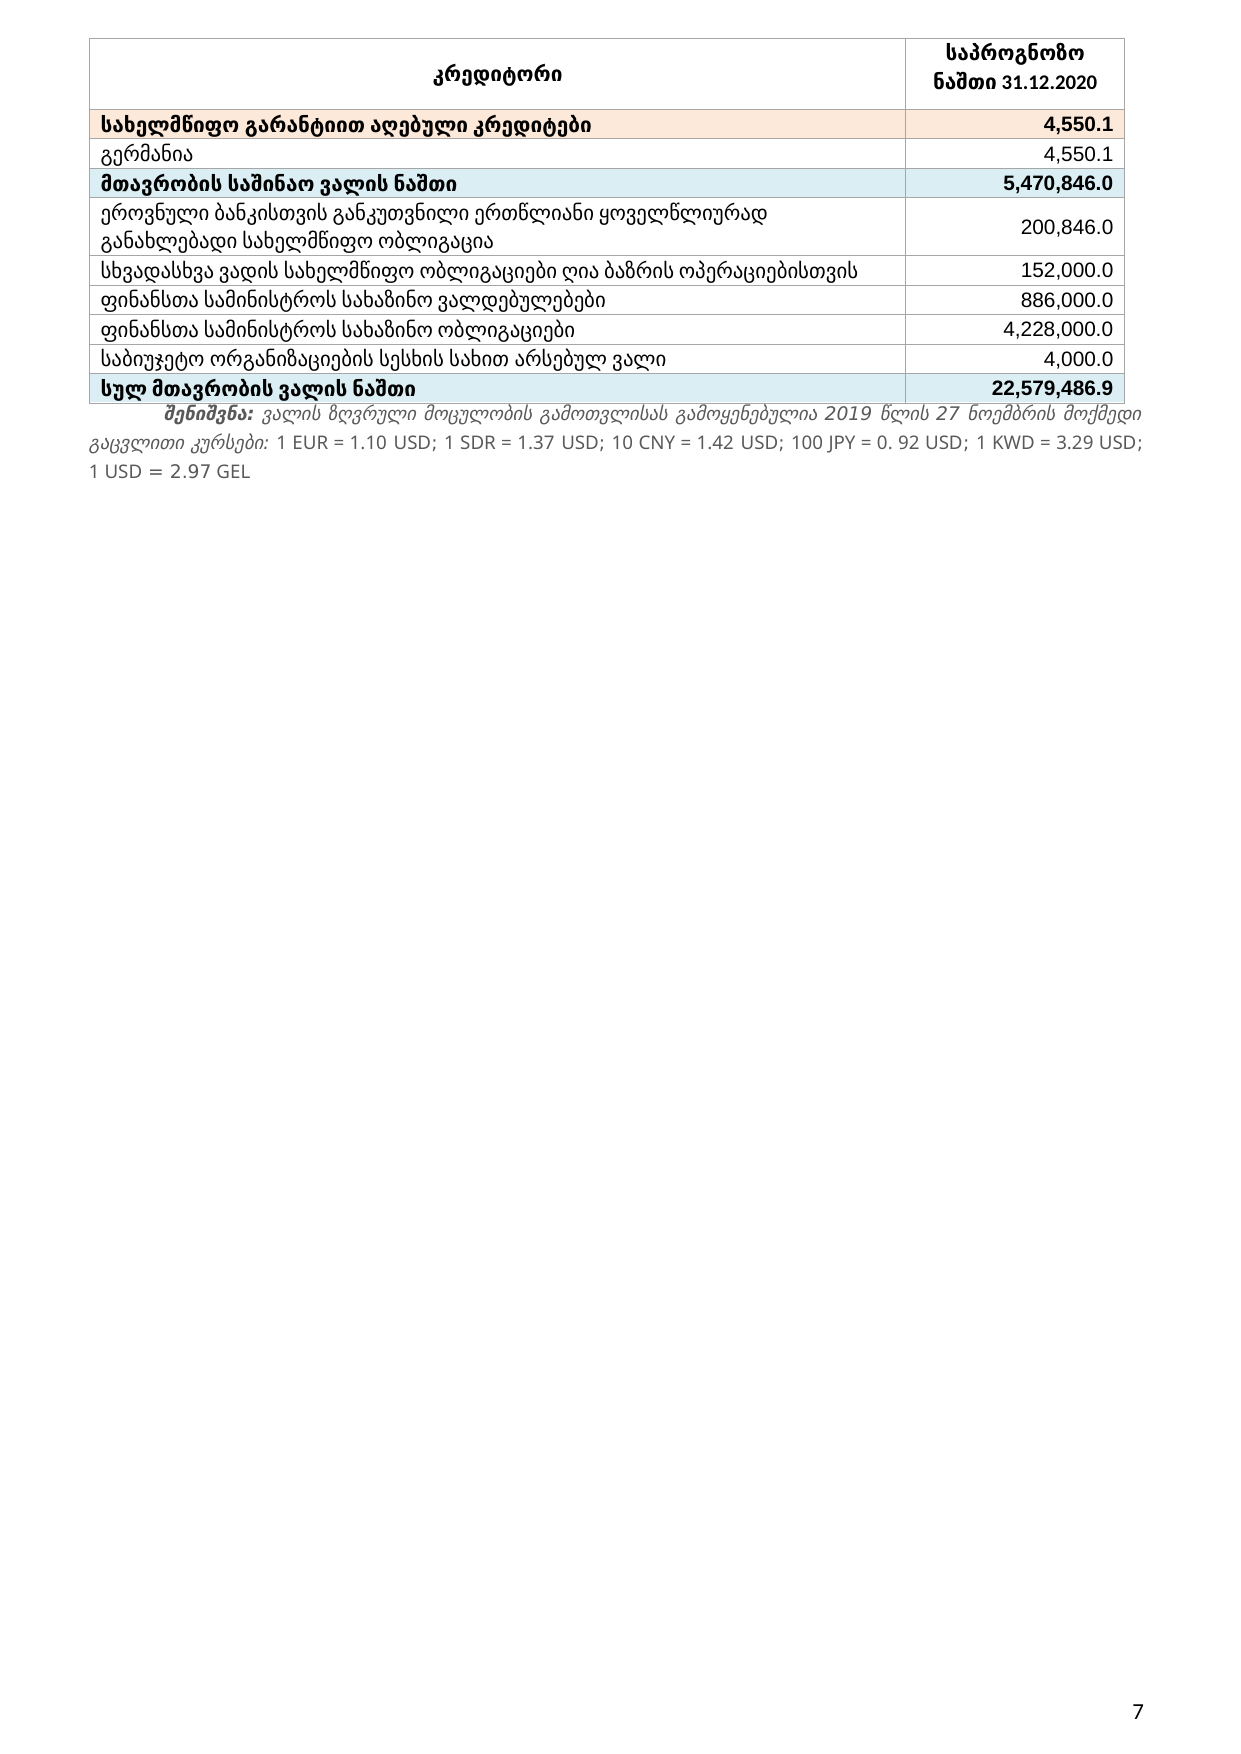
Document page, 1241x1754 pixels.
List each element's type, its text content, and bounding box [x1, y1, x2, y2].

table_cell 22,579,486.9 [906, 374, 1124, 402]
text შენიშვნა: ვალის ზღვრული მოცულობის გამოთვლისას გამოყენებულია 2019 წლის 27 ნოემბრის მოქმედი გაცვლითი კურსები: 1 EUR = 1.10 USD; 1 SDR = 1.37 USD; 10 CNY = 1.42 USD; 100 JPY = 0. 92 USD; 1 KWD = 3.29 USD; 1 USD = 2.97 GEL [89, 403, 1144, 484]
table_cell სხვადასხვა ვადის სახელმწიფო ობლიგაციები ღია ბაზრის ოპერაციებისთვის [90, 256, 905, 284]
table_cell ეროვნული ბანკისთვის განკუთვნილი ერთწლიანი ყოველწლიურად განახლებადი სახელმწიფო ობლიგაცია [90, 198, 905, 255]
table_cell 5,470,846.0 [906, 169, 1124, 197]
table_cell 4,550.1 [906, 139, 1124, 168]
table_header საპროგნოზო ნაშთი 31.12.2020 [906, 39, 1124, 109]
table_cell 886,000.0 [906, 286, 1124, 314]
table_cell გერმანია [90, 139, 905, 168]
table_cell საბიუჯეტო ორგანიზაციების სესხის სახით არსებულ ვალი [90, 345, 905, 373]
table_cell სულ მთავრობის ვალის ნაშთი [90, 374, 905, 402]
table_cell ფინანსთა სამინისტროს სახაზინო ვალდებულებები [90, 286, 905, 314]
table_header კრედიტორი [90, 39, 905, 109]
table_cell სახელმწიფო გარანტიით აღებული კრედიტები [90, 110, 905, 138]
table_cell მთავრობის საშინაო ვალის ნაშთი [90, 169, 905, 197]
table_cell 200,846.0 [906, 198, 1124, 255]
table_cell 152,000.0 [906, 256, 1124, 284]
table_cell 4,228,000.0 [906, 315, 1124, 343]
table_cell 4,550.1 [906, 110, 1124, 138]
table_cell ფინანსთა სამინისტროს სახაზინო ობლიგაციები [90, 315, 905, 343]
table_cell 4,000.0 [906, 345, 1124, 373]
